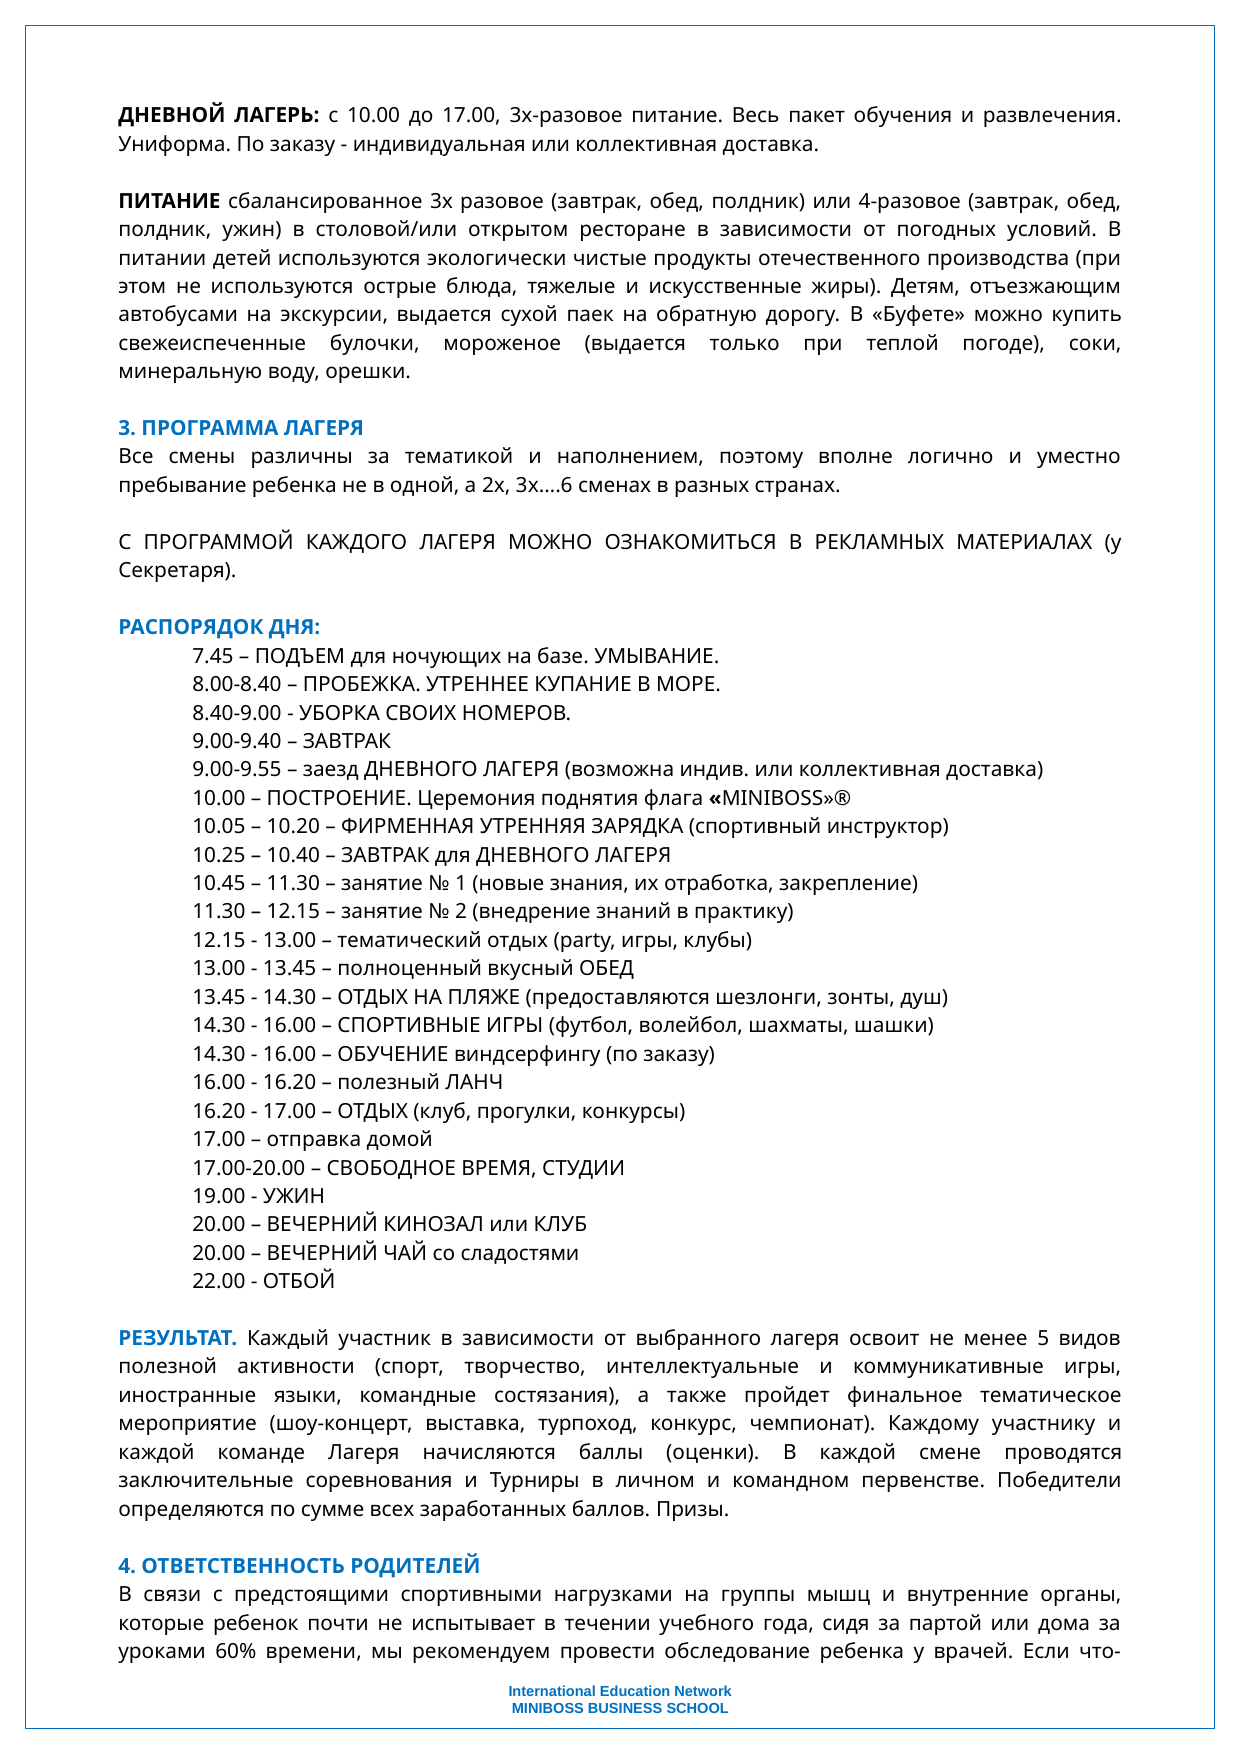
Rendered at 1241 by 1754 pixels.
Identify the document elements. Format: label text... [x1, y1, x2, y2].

text 19.00 - УЖИН [192, 1181, 1122, 1209]
text 20.00 – ВЕЧЕРНИЙ ЧАЙ со сладостями [192, 1238, 1122, 1266]
text С ПРОГРАММОЙ КАЖДОГО ЛАГЕРЯ МОЖНО ОЗНАКОМИТЬСЯ В РЕКЛАМНЫХ МАТЕРИАЛАХ (у Секретаря). [118, 527, 1122, 584]
text РАСПОРЯДОК ДНЯ: [118, 612, 1122, 641]
text РЕЗУЛЬТАТ. Каждый участник в зависимости от выбранного лагеря освоит не менее 5 видов полезной активности (спорт, творчество, интеллектуальные и коммуникативные игры, иностранные языки, командные состязания), а также пройдет финальное тематическое мероприятие (шоу-концерт, выставка, турпоход, конкурс, чемпионат). Каждому участнику и каждой команде Лагеря начисляются баллы (оценки). В каждой смене проводятся заключительные соревнования и Турниры в личном и командном первенстве. Победители определяются по сумме всех заработанных баллов. Призы. [118, 1323, 1122, 1522]
text 8.00-8.40 – ПРОБЕЖКА. УТРЕННЕЕ КУПАНИЕ В МОРЕ. [192, 669, 1122, 698]
text 9.00-9.55 – заезд ДНЕВНОГО ЛАГЕРЯ (возможна индив. или коллективная доставка) [192, 754, 1122, 783]
text 22.00 - ОТБОЙ [192, 1266, 1122, 1295]
text 20.00 – ВЕЧЕРНИЙ КИНОЗАЛ или КЛУБ [192, 1209, 1122, 1238]
text 13.45 - 14.30 – ОТДЫХ НА ПЛЯЖЕ (предоставляются шезлонги, зонты, душ) [192, 982, 1122, 1010]
text 16.00 - 16.20 – полезный ЛАНЧ [192, 1067, 1122, 1096]
text 12.15 - 13.00 – тематический отдых (party, игры, клубы) [192, 925, 1122, 953]
text 10.25 – 10.40 – ЗАВТРАК для ДНЕВНОГО ЛАГЕРЯ [192, 840, 1122, 868]
text 17.00-20.00 – СВОБОДНОЕ ВРЕМЯ, СТУДИИ [192, 1153, 1122, 1181]
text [118, 1579, 1122, 1664]
text 16.20 - 17.00 – ОТДЫХ (клуб, прогулки, конкурсы) [192, 1096, 1122, 1124]
text Все смены различны за тематикой и наполнением, поэтому вполне логично и уместно пребывание ребенка не в одной, а 2х, 3х….6 сменах в разных странах. [118, 442, 1122, 498]
text 10.05 – 10.20 – ФИРМЕННАЯ УТРЕННЯЯ ЗАРЯДКА (спортивный инструктор) [192, 811, 1122, 840]
text 8.40-9.00 - УБОРКА СВОИХ НОМЕРОВ. [192, 698, 1122, 726]
text 10.45 – 11.30 – занятие № 1 (новые знания, их отработка, закрепление) [192, 868, 1122, 897]
text 14.30 - 16.00 – СПОРТИВНЫЕ ИГРЫ (футбол, волейбол, шахматы, шашки) [192, 1010, 1122, 1039]
text 17.00 – отправка домой [192, 1124, 1122, 1153]
text 14.30 - 16.00 – ОБУЧЕНИЕ виндсерфингу (по заказу) [192, 1039, 1122, 1067]
text 13.00 - 13.45 – полноценный вкусный ОБЕД [192, 953, 1122, 982]
text 10.00 – ПОСТРОЕНИЕ. Церемония поднятия флага «MINIBOSS»® [192, 783, 1122, 811]
text 3. ПРОГРАММА ЛАГЕРЯ [118, 413, 1122, 442]
text 7.45 – ПОДЪЕМ для ночующих на базе. УМЫВАНИЕ. [192, 641, 1122, 669]
text ПИТАНИЕ сбалансированное 3х разовое (завтрак, обед, полдник) или 4-разовое (завтрак, обед, полдник, ужин) в столовой/или открытом ресторане в зависимости от погодных условий. В питании детей используются экологически чистые продукты отечественного производства (при этом не используются острые блюда, тяжелые и искусственные жиры). Детям, отъезжающим автобусами на экскурсии, выдается сухой паек на обратную дорогу. В «Буфете» можно купить свежеиспеченные булочки, мороженое (выдается только при теплой погоде), соки, минеральную воду, орешки. [118, 186, 1122, 385]
text 9.00-9.40 – ЗАВТРАК [192, 726, 1122, 754]
text ДНЕВНОЙ ЛАГЕРЬ: с 10.00 до 17.00, 3х-разовое питание. Весь пакет обучения и развлечения. Униформа. По заказу - индивидуальная или коллективная доставка. [118, 100, 1122, 157]
text 4. ОТВЕТСТВЕННОСТЬ РОДИТЕЛЕЙ [118, 1551, 1122, 1579]
text 11.30 – 12.15 – занятие № 2 (внедрение знаний в практику) [192, 897, 1122, 925]
